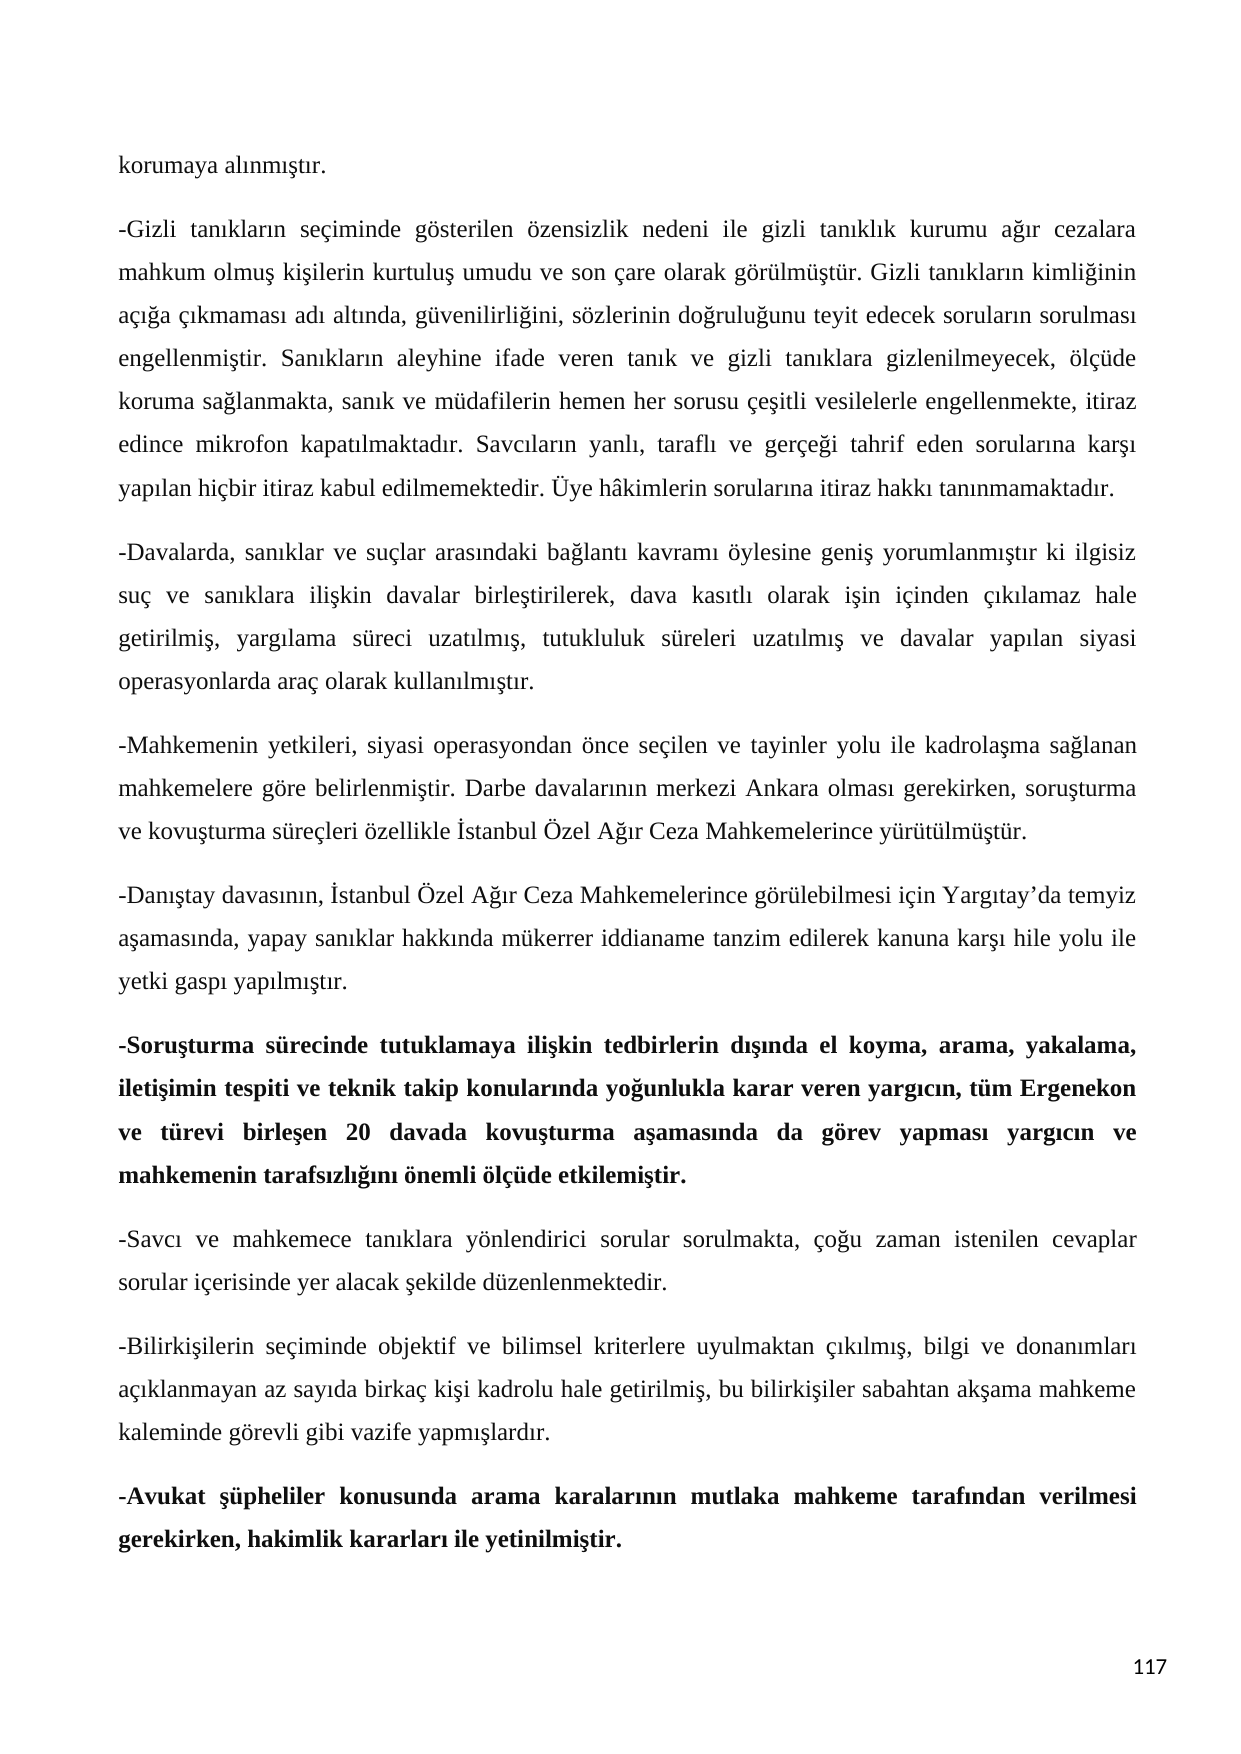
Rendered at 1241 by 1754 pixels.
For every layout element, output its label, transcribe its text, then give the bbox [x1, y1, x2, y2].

text -Davalarda, sanıklar ve suçlar arasındaki bağlantı kavramı öylesine geniş yorumlanmıştır ki ilgisiz suç ve sanıklara ilişkin davalar birleştirilerek, dava kasıtlı olarak işin içinden çıkılamaz hale getirilmiş, yargılama süreci uzatılmış, tutukluluk süreleri uzatılmış ve davalar yapılan siyasi operasyonlarda araç olarak kullanılmıştır. [118, 537, 1138, 695]
text -Gizli tanıkların seçiminde gösterilen özensizlik nedeni ile gizli tanıklık kurumu ağır cezalara mahkum olmuş kişilerin kurtuluş umudu ve son çare olarak görülmüştür. Gizli tanıkların kimliğinin açığa çıkmaması adı altında, güvenilirliğini, sözlerinin doğruluğunu teyit edecek soruların sorulması engellenmiştir. Sanıkların aleyhine ifade veren tanık ve gizli tanıklara gizlenilmeyecek, ölçüde koruma sağlanmakta, sanık ve müdafilerin hemen her sorusu çeşitli vesilelerle engellenmekte, itiraz edince mikrofon kapatılmaktadır. Savcıların yanlı, taraflı ve gerçeği tahrif eden sorularına karşı yapılan hiçbir itiraz kabul edilmemektedir. Üye hâkimlerin sorularına itiraz hakkı tanınmamaktadır. [118, 214, 1138, 501]
text -Savcı ve mahkemece tanıklara yönlendirici sorular sorulmakta, çoğu zaman istenilen cevaplar sorular içerisinde yer alacak şekilde düzenlenmektedir. [118, 1224, 1138, 1296]
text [118, 150, 1138, 179]
text -Mahkemenin yetkileri, siyasi operasyondan önce seçilen ve tayinler yolu ile kadrolaşma sağlanan mahkemelere göre belirlenmiştir. Darbe davalarının merkezi Ankara olması gerekirken, soruşturma ve kovuşturma süreçleri özellikle İstanbul Özel Ağır Ceza Mahkemelerince yürütülmüştür. [118, 730, 1138, 845]
text -Danıştay davasının, İstanbul Özel Ağır Ceza Mahkemelerince görülebilmesi için Yargıtay’da temyiz aşamasında, yapay sanıklar hakkında mükerrer iddianame tanzim edilerek kanuna karşı hile yolu ile yetki gaspı yapılmıştır. [118, 880, 1138, 995]
text -Avukat şüpheliler konusunda arama karalarının mutlaka mahkeme tarafından verilmesi gerekirken, hakimlik kararları ile yetinilmiştir. [118, 1481, 1138, 1553]
text -Bilirkişilerin seçiminde objektif ve bilimsel kriterlere uyulmaktan çıkılmış, bilgi ve donanımları açıklanmayan az sayıda birkaç kişi kadrolu hale getirilmiş, bu bilirkişiler sabahtan akşama mahkeme kaleminde görevli gibi vazife yapmışlardır. [118, 1331, 1138, 1446]
text -Soruşturma sürecinde tutuklamaya ilişkin tedbirlerin dışında el koyma, arama, yakalama, iletişimin tespiti ve teknik takip konularında yoğunlukla karar veren yargıcın, tüm Ergenekon ve türevi birleşen 20 davada kovuşturma aşamasında da görev yapması yargıcın ve mahkemenin tarafsızlığını önemli ölçüde etkilemiştir. [118, 1030, 1138, 1188]
